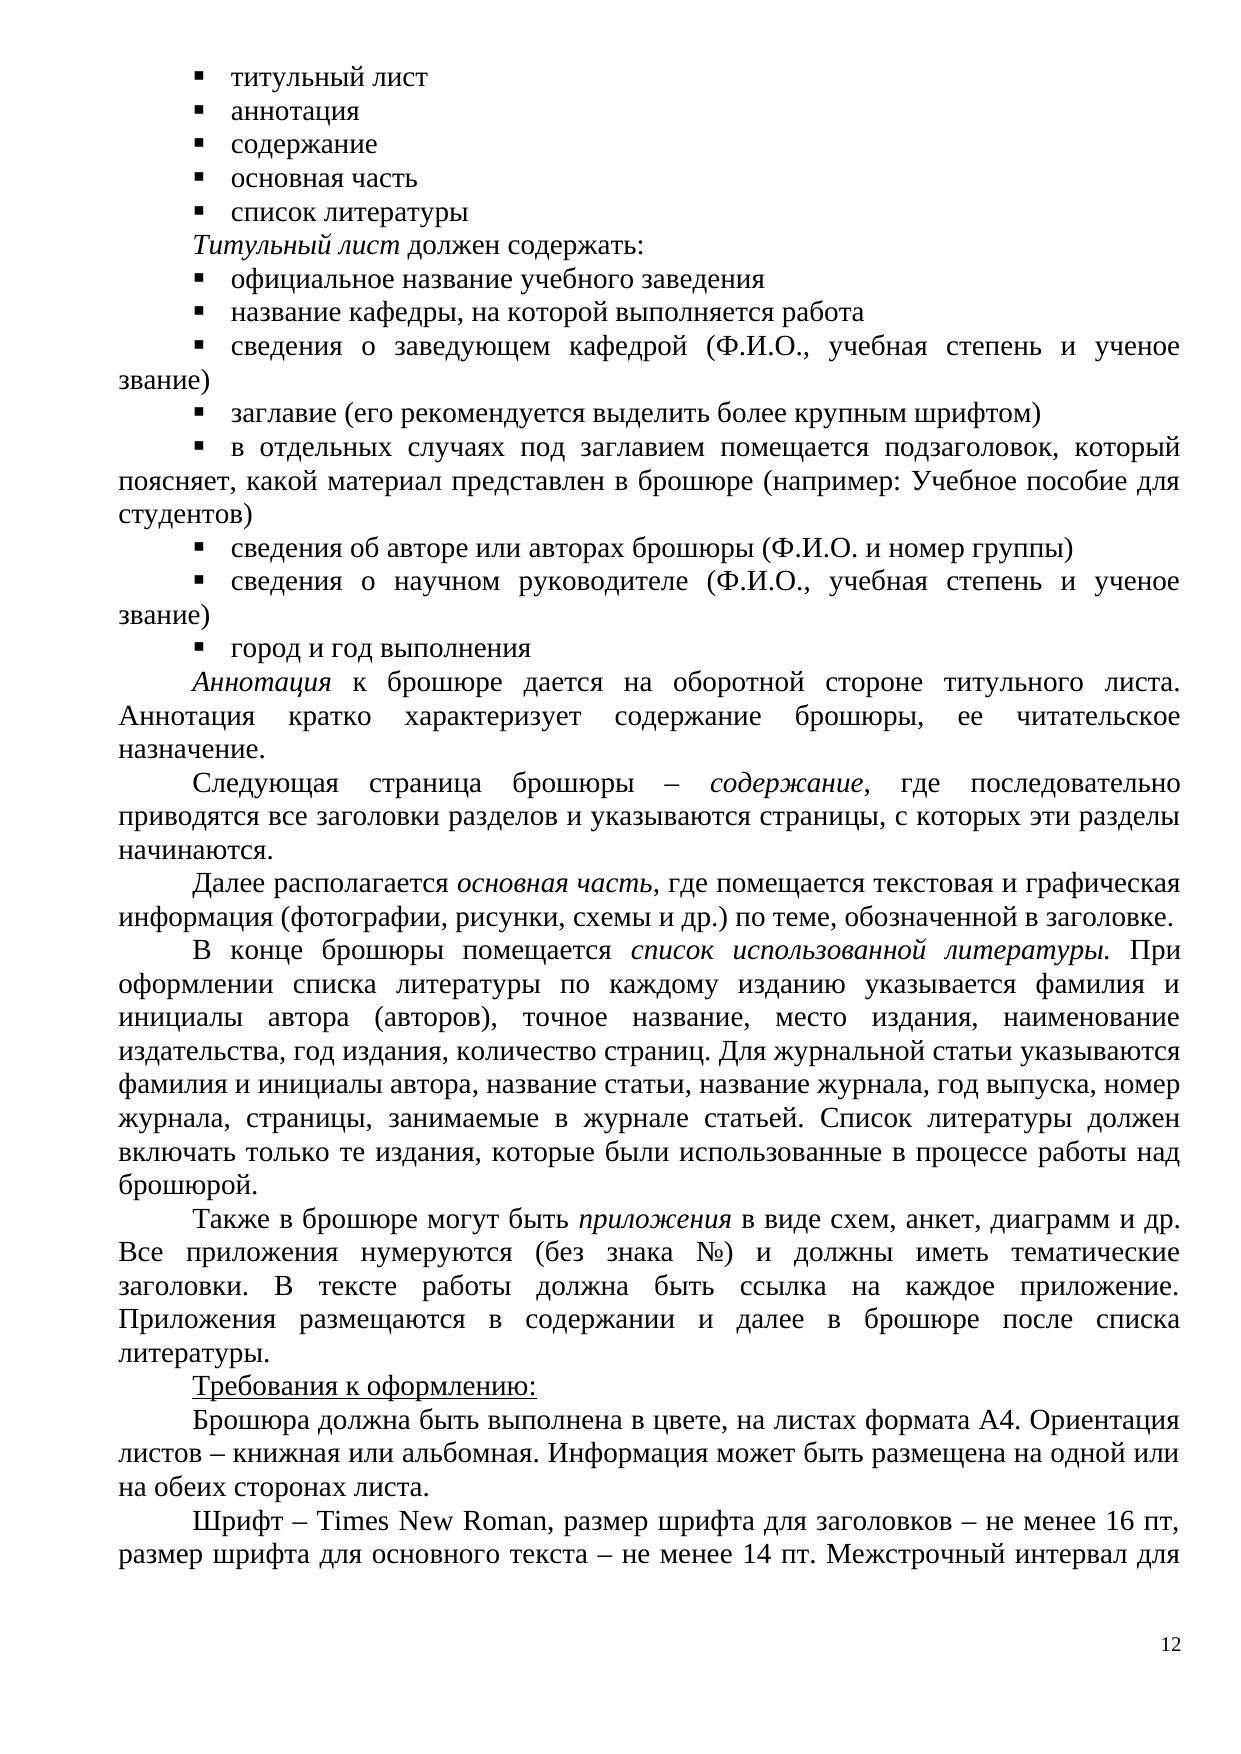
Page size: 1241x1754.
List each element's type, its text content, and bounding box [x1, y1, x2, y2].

text Также в брошюре могут быть приложения в виде схем, анкет, диаграмм и др. Все приложения нумеруются (без знака №) и должны иметь тематические заголовки. В тексте работы должна быть ссылка на каждое приложение. Приложения размещаются в содержании и далее в брошюре после списка литературы. [118, 1201, 1181, 1368]
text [118, 1503, 1181, 1570]
text Далее располагается основная часть, где помещается текстовая и графическая информация (фотографии, рисунки, схемы и др.) по теме, обозначенной в заголовке. [118, 865, 1181, 932]
list основная часть [118, 160, 1181, 194]
text Требования к оформлению: [118, 1368, 1181, 1402]
list сведения о научном руководителе (Ф.И.О., учебная степень и ученое звание) [118, 563, 1181, 631]
text Брошюра должна быть выполнена в цвете, на листах формата А4. Ориентация листов – книжная или альбомная. Информация может быть размещена на одной или на обеих сторонах листа. [118, 1402, 1181, 1503]
list содержание [118, 126, 1181, 160]
list сведения о заведующем кафедрой (Ф.И.О., учебная степень и ученое звание) [118, 328, 1181, 395]
list название кафедры, на которой выполняется работа [118, 294, 1181, 328]
list официальное название учебного заведения [118, 261, 1181, 294]
list заглавие (его рекомендуется выделить более крупным шрифтом) [118, 395, 1181, 429]
list в отдельных случаях под заглавием помещается подзаголовок, который поясняет, какой материал представлен в брошюре (например: Учебное пособие для студентов) [118, 429, 1181, 530]
list аннотация [118, 93, 1181, 126]
list сведения об авторе или авторах брошюры (Ф.И.О. и номер группы) [118, 530, 1181, 563]
list титульный лист [118, 59, 1181, 93]
list город и год выполнения [118, 631, 1181, 664]
list список литературы [118, 194, 1181, 227]
text Титульный лист должен содержать: [118, 227, 1181, 261]
text В конце брошюры помещается список использованной литературы. При оформлении списка литературы по каждому изданию указывается фамилия и инициалы автора (авторов), точное название, место издания, наименование издательства, год издания, количество страниц. Для журнальной статьи указываются фамилия и инициалы автора, название статьи, название журнала, год выпуска, номер журнала, страницы, занимаемые в журнале статьей. Список литературы должен включать только те издания, которые были использованные в процессе работы над брошюрой. [118, 932, 1181, 1201]
text Следующая страница брошюры – содержание, где последовательно приводятся все заголовки разделов и указываются страницы, с которых эти разделы начинаются. [118, 765, 1181, 865]
text Аннотация к брошюре дается на оборотной стороне титульного листа. Аннотация кратко характеризует содержание брошюры, ее читательское назначение. [118, 664, 1181, 765]
